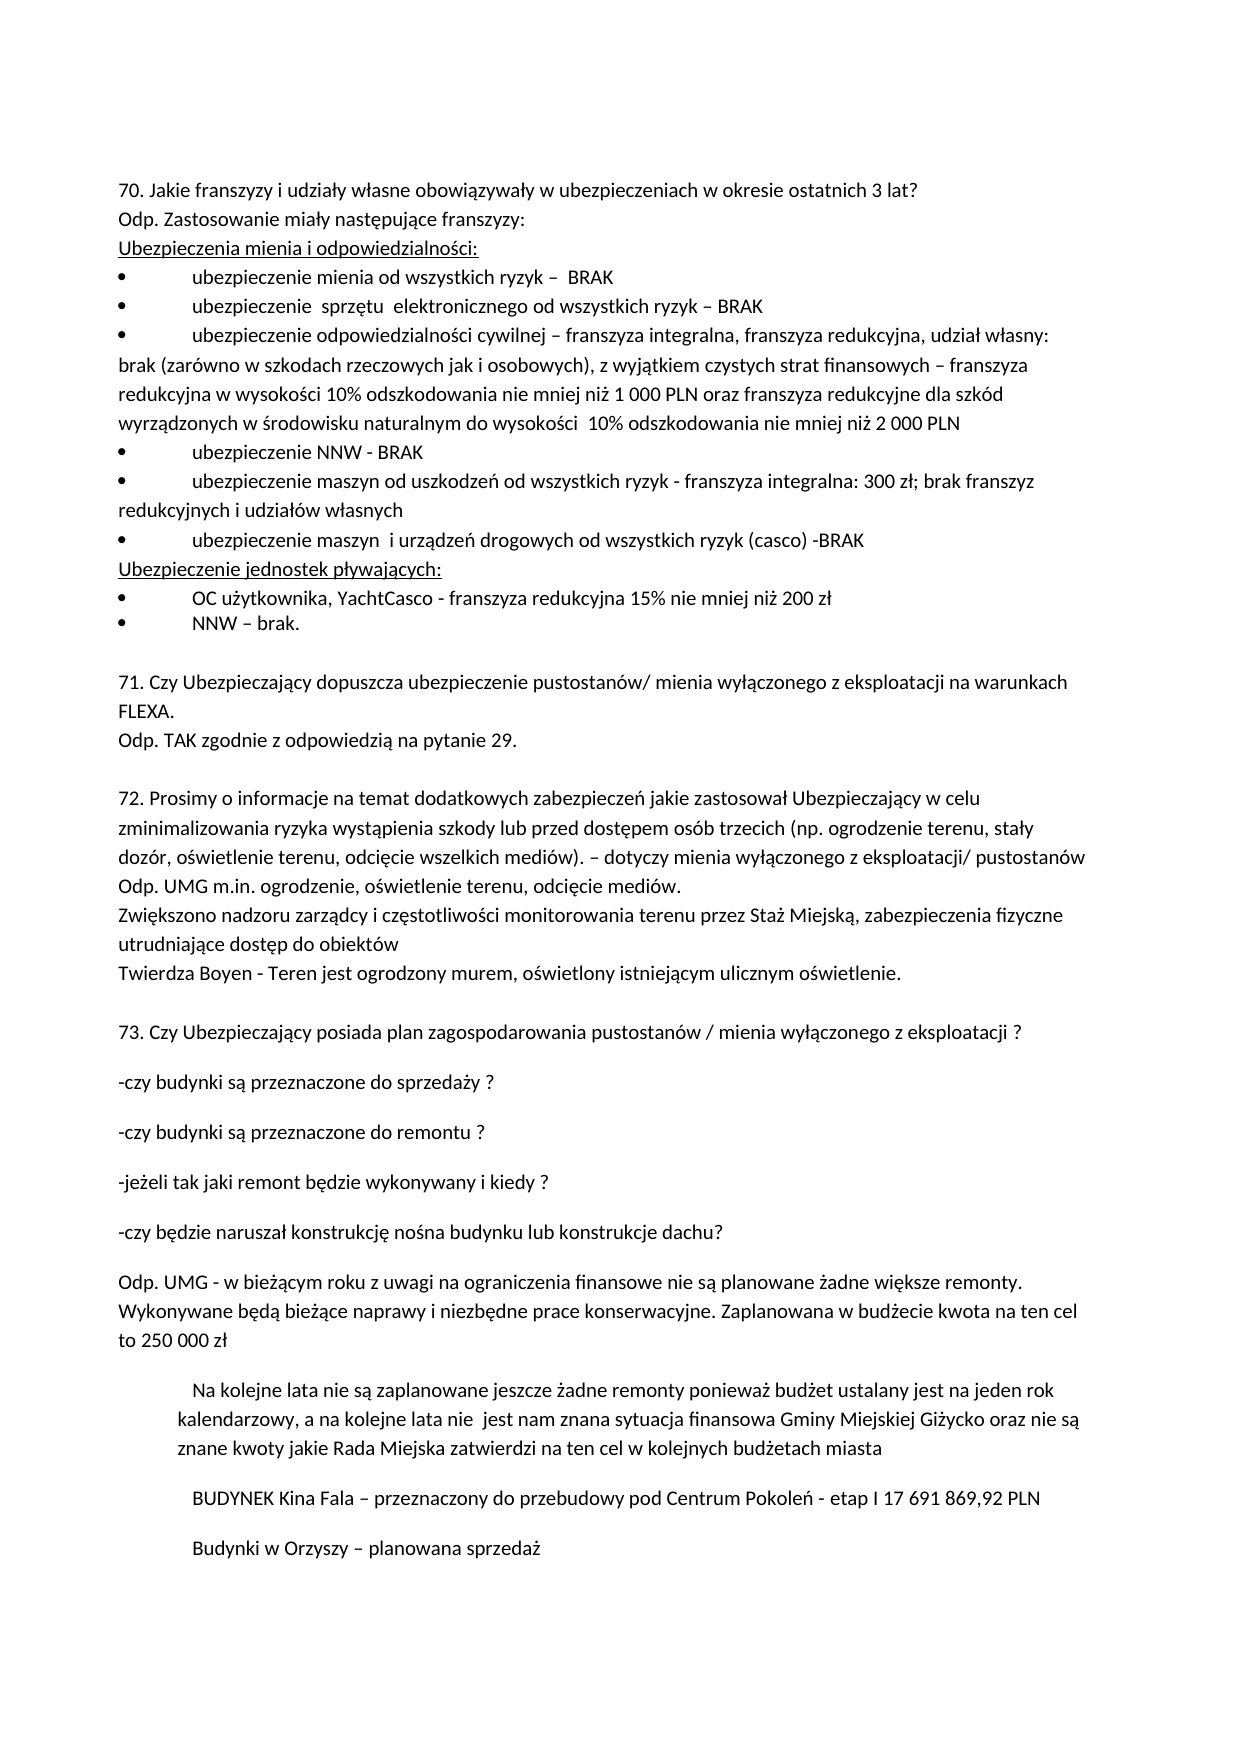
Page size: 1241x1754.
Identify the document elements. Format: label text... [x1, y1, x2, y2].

list ubezpieczenie sprzętu elektronicznego od wszystkich ryzyk – BRAK [118, 293, 1093, 319]
text -jeżeli tak jaki remont będzie wykonywany i kiedy ? [118, 1169, 1093, 1194]
text Budynki w Orzyszy – planowana sprzedaż [177, 1536, 1093, 1561]
text -czy będzie naruszał konstrukcję nośna budynku lub konstrukcje dachu? [118, 1219, 1093, 1244]
text Na kolejne lata nie są zaplanowane jeszcze żadne remonty ponieważ budżet ustalany jest na jeden rok kalendarzowy, a na kolejne lata nie jest nam znana sytuacja finansowa Gminy Miejskiej Giżycko oraz nie są znane kwoty jakie Rada Miejska zatwierdzi na ten cel w kolejnych budżetach miasta [177, 1377, 1093, 1461]
list ubezpieczenie NNW - BRAK [118, 439, 1093, 465]
list Jakie franszyzy i udziały własne obowiązywały w ubezpieczeniach w okresie ostatnich 3 lat? [118, 177, 1093, 202]
list ubezpieczenie maszyn od uszkodzeń od wszystkich ryzyk - franszyza integralna: 300 zł; brak franszyz redukcyjnych i udziałów własnych [118, 468, 1093, 523]
text -czy budynki są przeznaczone do sprzedaży ? [118, 1069, 1093, 1094]
text -czy budynki są przeznaczone do remontu ? [118, 1119, 1093, 1144]
list ubezpieczenie maszyn i urządzeń drogowych od wszystkich ryzyk (casco) -BRAK [118, 527, 1093, 552]
list Odp. UMG m.in. ogrodzenie, oświetlenie terenu, odcięcie mediów. [118, 873, 1093, 898]
text BUDYNEK Kina Fala – przeznaczony do przebudowy pod Centrum Pokoleń - etap I 17 691 869,92 PLN [177, 1486, 1093, 1511]
list ubezpieczenie mienia od wszystkich ryzyk – BRAK [118, 264, 1093, 290]
list ubezpieczenie odpowiedzialności cywilnej – franszyza integralna, franszyza redukcyjna, udział własny: brak (zarówno w szkodach rzeczowych jak i osobowych), z wyjątkiem czystych strat finansowych – franszyza redukcyjna w wysokości 10% odszkodowania nie mniej niż 1 000 PLN oraz franszyza redukcyjne dla szkód wyrządzonych w środowisku naturalnym do wysokości 10% odszkodowania nie mniej niż 2 000 PLN [118, 323, 1093, 436]
list Czy Ubezpieczający dopuszcza ubezpieczenie pustostanów/ mienia wyłączonego z eksploatacji na warunkach FLEXA. [118, 669, 1093, 723]
list Ubezpieczenie jednostek pływających: [118, 556, 1093, 581]
list Zwiększono nadzoru zarządcy i częstotliwości monitorowania terenu przez Staż Miejską, zabezpieczenia fizyczne utrudniające dostęp do obiektów [118, 902, 1093, 957]
list Czy Ubezpieczający posiada plan zagospodarowania pustostanów / mienia wyłączonego z eksploatacji ? [118, 1019, 1093, 1044]
list Odp. TAK zgodnie z odpowiedzią na pytanie 29. [118, 727, 1093, 753]
list OC użytkownika, YachtCasco - franszyza redukcyjna 15% nie mniej niż 200 zł [118, 585, 1093, 611]
list Ubezpieczenia mienia i odpowiedzialności: [118, 235, 1093, 261]
list NNW – brak. [118, 611, 1093, 636]
list Twierdza Boyen - Teren jest ogrodzony murem, oświetlony istniejącym ulicznym oświetlenie. [118, 961, 1093, 986]
list Prosimy o informacje na temat dodatkowych zabezpieczeń jakie zastosował Ubezpieczający w celu zminimalizowania ryzyka wystąpienia szkody lub przed dostępem osób trzecich (np. ogrodzenie terenu, stały dozór, oświetlenie terenu, odcięcie wszelkich mediów). – dotyczy mienia wyłączonego z eksploatacji/ pustostanów [118, 786, 1093, 869]
list Odp. Zastosowanie miały następujące franszyzy: [118, 206, 1093, 231]
text Odp. UMG - w bieżącym roku z uwagi na ograniczenia finansowe nie są planowane żadne większe remonty. Wykonywane będą bieżące naprawy i niezbędne prace konserwacyjne. Zaplanowana w budżecie kwota na ten cel to 250 000 zł [118, 1269, 1093, 1353]
